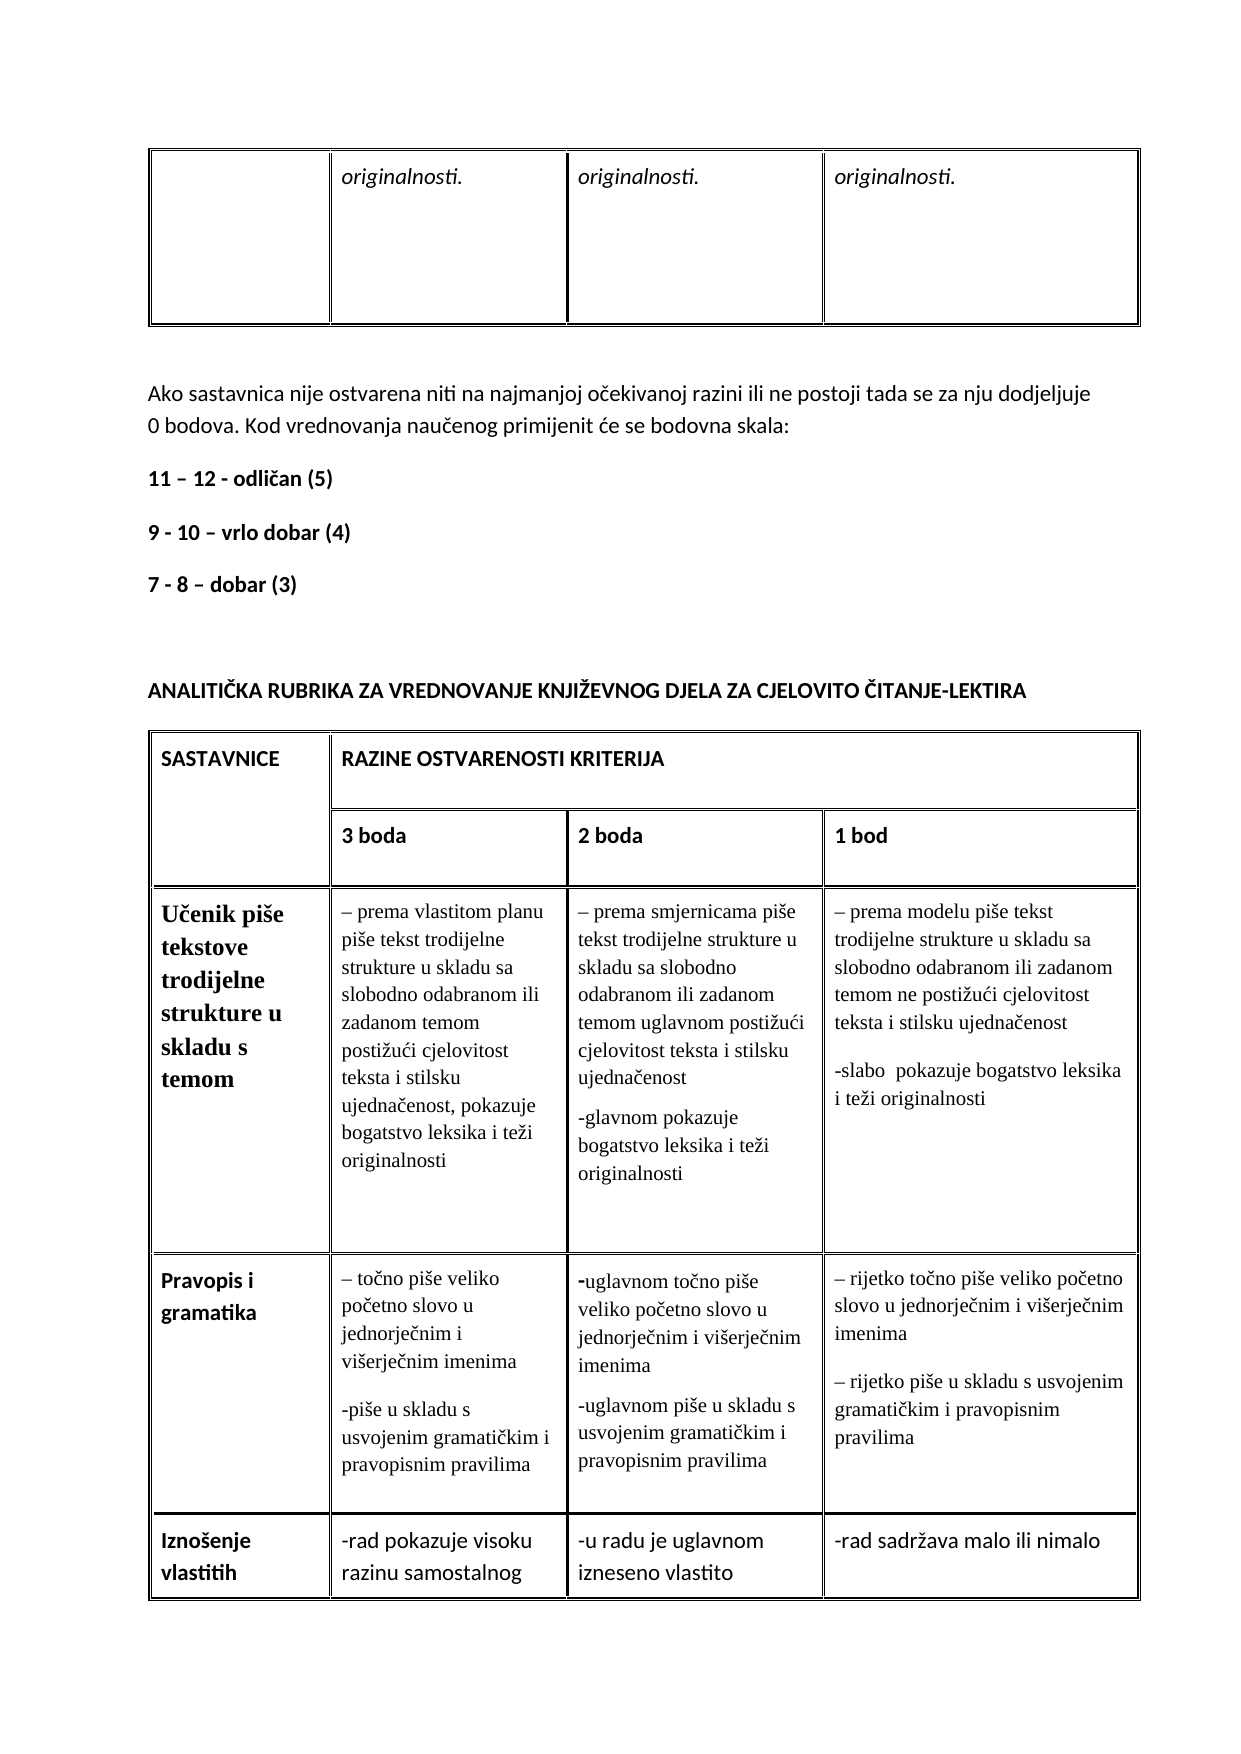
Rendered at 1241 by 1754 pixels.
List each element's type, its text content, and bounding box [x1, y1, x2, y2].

table_cell CRTEŽ U STRIPU [152, 151, 331, 323]
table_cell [824, 151, 1137, 323]
table_header SASTAVNICE [152, 733, 331, 885]
table_cell 1 bod [825, 808, 1138, 885]
table_header RAZINE OSTVARENOSTI KRITERIJA [331, 733, 1137, 807]
table_cell 3 boda [332, 811, 566, 885]
table_cell – točno piše veliko početno slovo u jednorječnim i višerječnim imenima -piše u skladu s usvojenim gramatičkim i pravopisnim pravilima [332, 1255, 566, 1512]
table_cell Učenik piše tekstove trodijelne strukture u skladu s temom [152, 885, 329, 1252]
table_cell -uglavnom točno piše veliko početno slovo u jednorječnim i višerječnim imenima -uglavnom piše u skladu s usvojenim gramatičkim i pravopisnim pravilima [569, 1255, 822, 1512]
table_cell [567, 151, 823, 323]
table_cell – rijetko točno piše veliko početno slovo u jednorječnim i višerječnim imenima – rijetko piše u skladu s usvojenim gramatičkim i pravopisnim pravilima [824, 1252, 1139, 1512]
text 11 – 12 - odličan (5) [148, 464, 1093, 493]
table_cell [567, 1515, 823, 1597]
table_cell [331, 1515, 567, 1597]
table_cell Pravopis i gramatika [150, 1252, 331, 1512]
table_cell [331, 149, 567, 323]
text 7 - 8 – dobar (3) [148, 571, 1093, 599]
table_cell 2 boda [569, 811, 822, 885]
table_cell – prema smjernicama piše tekst trodijelne strukture u skladu sa slobodno odabranom ili zadanom temom uglavnom postižući cjelovitost teksta i stilsku ujednačenost -glavnom pokazuje bogatstvo leksika i teži originalnosti [569, 889, 822, 1252]
table_cell – prema vlastitom planu piše tekst trodijelne strukture u skladu sa slobodno odabranom ili zadanom temom postižući cjelovitost teksta i stilsku ujednačenost, pokazuje bogatstvo leksika i teži originalnosti [332, 889, 566, 1252]
text ANALITIČKA RUBRIKA ZA VREDNOVANJE KNJIŽEVNOG DJELA ZA CJELOVITO ČITANJE-LEKTIRA [148, 677, 1093, 705]
text Ako sastavnica nije ostvarena niti na najmanjoj očekivanoj razini ili ne postoji tada se za nju dodjeljuje 0 bodova. Kod vrednovanja naučenog primijenit će se bodovna skala: [148, 379, 1093, 439]
table_cell – prema modelu piše tekst trodijelne strukture u skladu sa slobodno odabranom ili zadanom temom ne postižući cjelovitost teksta i stilsku ujednačenost -slabo pokazuje bogatstvo leksika i teži originalnosti [825, 885, 1138, 1252]
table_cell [824, 1512, 1137, 1597]
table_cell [152, 1512, 331, 1597]
text 9 - 10 – vrlo dobar (4) [148, 518, 1093, 546]
